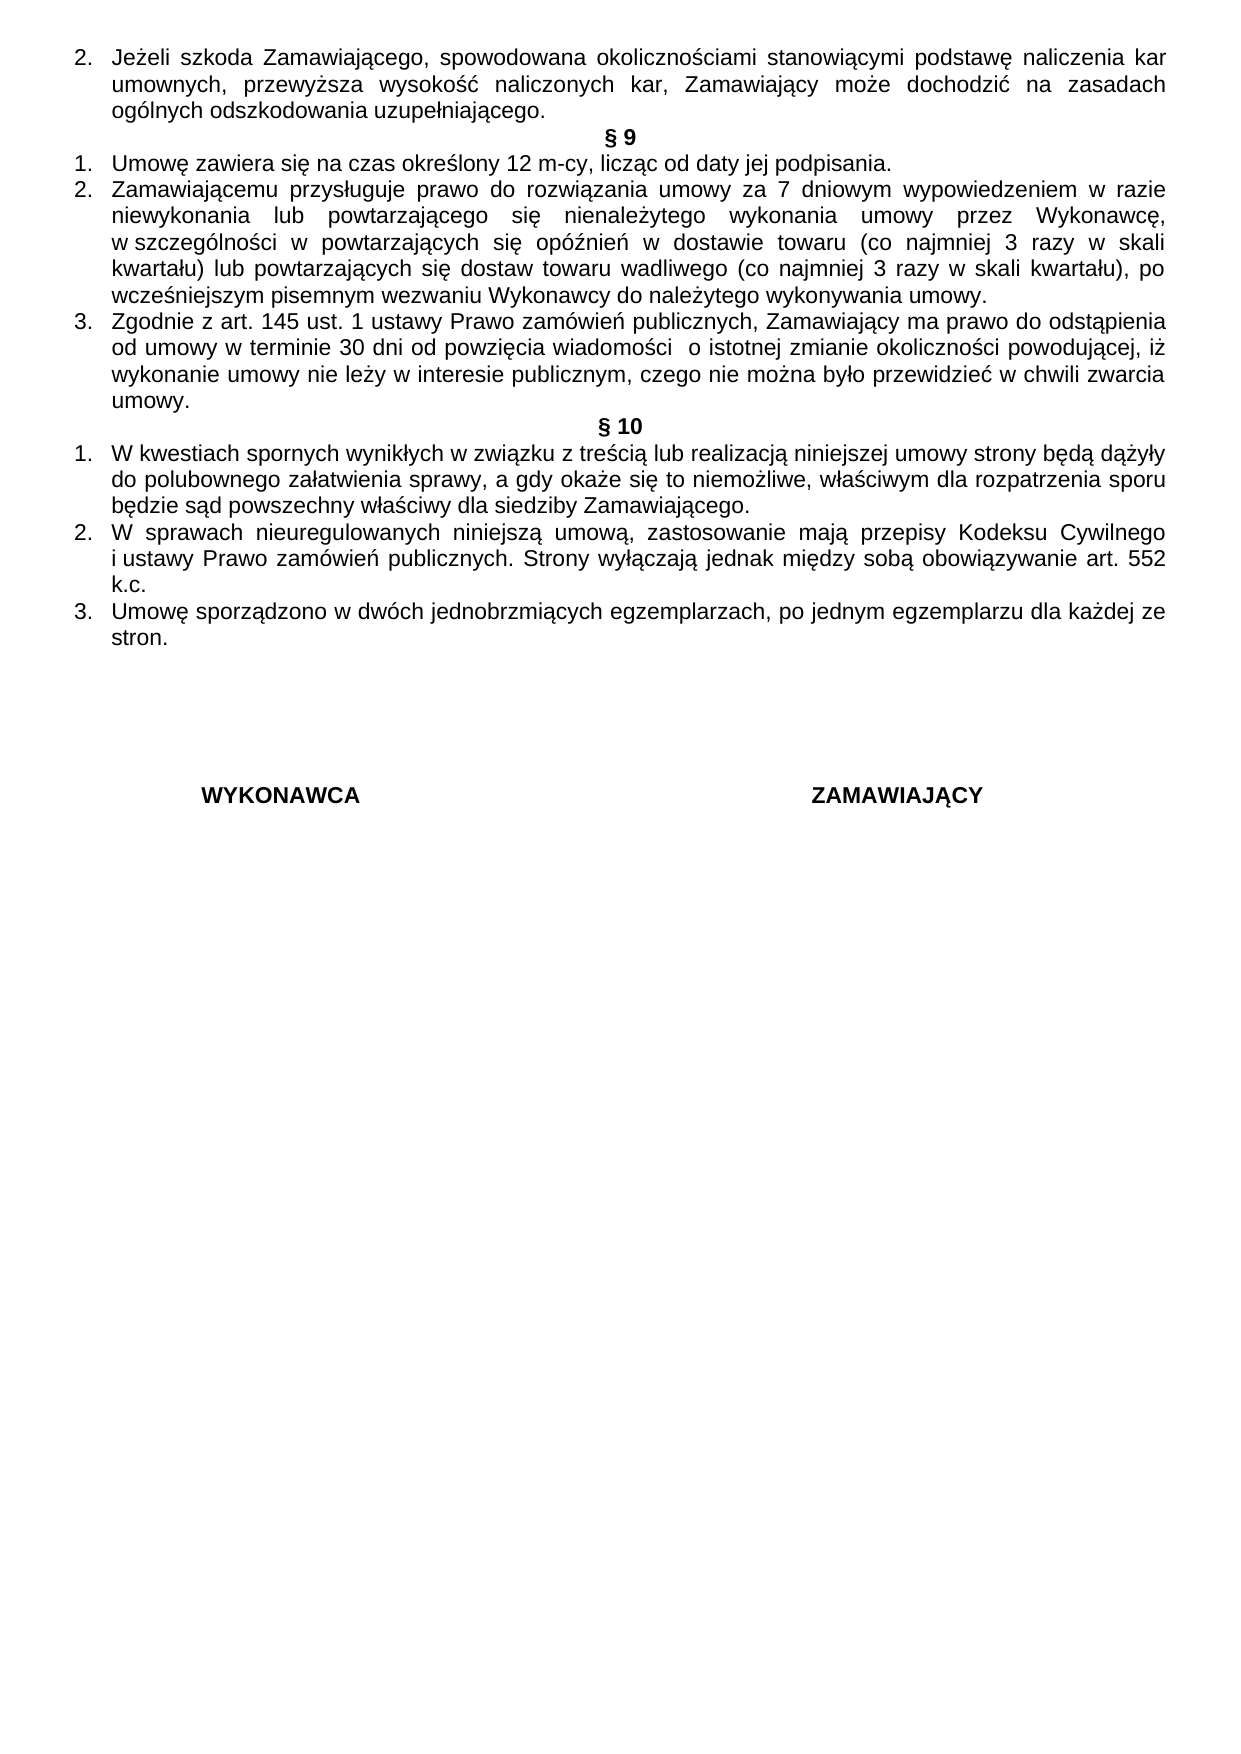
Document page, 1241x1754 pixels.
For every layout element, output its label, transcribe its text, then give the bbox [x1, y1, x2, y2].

list Umowę zawiera się na czas określony 12 m-cy, licząc od daty jej podpisania. [74, 150, 1167, 176]
text WYKONAWCA ZAMAWIAJĄCY [74, 782, 1167, 809]
list Umowę sporządzono w dwóch jednobrzmiących egzemplarzach, po jednym egzemplarzu dla każdej ze stron. [74, 598, 1167, 651]
list Zamawiającemu przysługuje prawo do rozwiązania umowy za 7 dniowym wypowiedzeniem w razie niewykonania lub powtarzającego się nienależytego wykonania umowy przez Wykonawcę, w szczególności w powtarzających się opóźnień w dostawie towaru (co najmniej 3 razy w skali kwartału) lub powtarzających się dostaw towaru wadliwego (co najmniej 3 razy w skali kwartału), po wcześniejszym pisemnym wezwaniu Wykonawcy do należytego wykonywania umowy. [74, 176, 1167, 308]
text § 9 [74, 123, 1167, 150]
list Jeżeli szkoda Zamawiającego, spowodowana okolicznościami stanowiącymi podstawę naliczenia kar umownych, przewyższa wysokość naliczonych kar, Zamawiający może dochodzić na zasadach ogólnych odszkodowania uzupełniającego. [74, 44, 1167, 123]
list W kwestiach spornych wynikłych w związku z treścią lub realizacją niniejszej umowy strony będą dążyły do polubownego załatwienia sprawy, a gdy okaże się to niemożliwe, właściwym dla rozpatrzenia sporu będzie sąd powszechny właściwy dla siedziby Zamawiającego. [74, 440, 1167, 519]
list W sprawach nieuregulowanych niniejszą umową, zastosowanie mają przepisy Kodeksu Cywilnego i ustawy Prawo zamówień publicznych. Strony wyłączają jednak między sobą obowiązywanie art. 552 k.c. [74, 519, 1167, 598]
text § 10 [74, 413, 1167, 440]
list Zgodnie z art. 145 ust. 1 ustawy Prawo zamówień publicznych, Zamawiający ma prawo do odstąpienia od umowy w terminie 30 dni od powzięcia wiadomości o istotnej zmianie okoliczności powodującej, iż wykonanie umowy nie leży w interesie publicznym, czego nie można było przewidzieć w chwili zwarcia umowy. [74, 308, 1167, 413]
